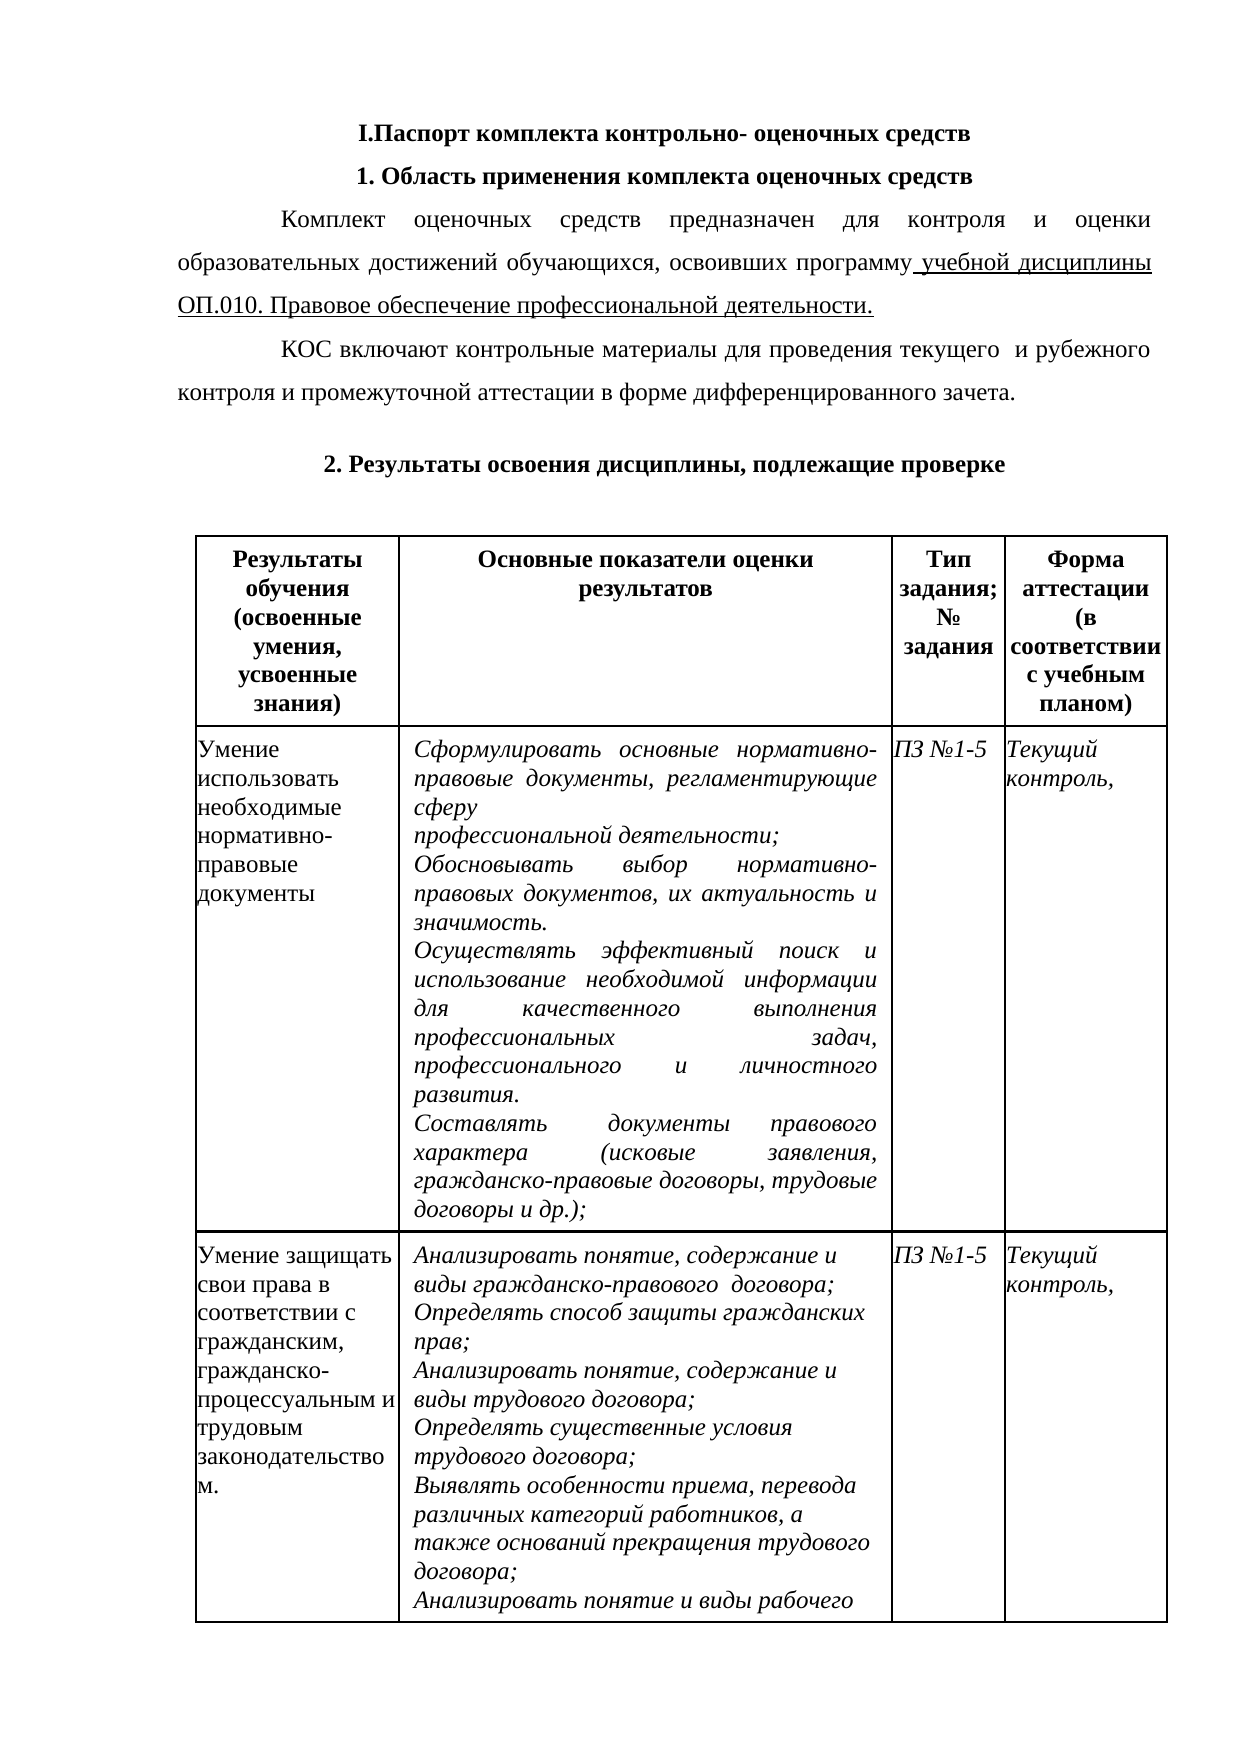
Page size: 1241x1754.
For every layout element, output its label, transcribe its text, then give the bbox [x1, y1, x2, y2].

table_cell Текущий контроль, [1006, 727, 1166, 1230]
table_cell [400, 1233, 891, 1621]
text Комплект оценочных средств предназначен для контроля и оценки образовательных достижений обучающихся, освоивших программу учебной дисциплины ОП.010. Правовое обеспечение профессиональной деятельности. [177, 204, 1152, 319]
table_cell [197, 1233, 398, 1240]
text КОС включают контрольные материалы для проведения текущего и рубежного контроля и промежуточной аттестации в форме дифференцированного зачета. [177, 334, 1152, 406]
table_header Результаты обучения (освоенные умения, усвоенные знания) [197, 537, 398, 724]
text I.Паспорт комплекта контрольно- оценочных средств [177, 118, 1152, 147]
table_cell Умение использовать необходимые нормативно-правовые документы [197, 820, 398, 1230]
table_cell ПЗ №1-5 [893, 1233, 1004, 1621]
table_cell Сформулировать основные нормативно-правовые документы, регламентирующие сферу профессиональной деятельности; Обосновывать выбор нормативно-правовых документов, их актуальность и значимость. Осуществлять эффективный поиск и использование необходимой информации для качественного выполнения профессиональных задач, профессионального и личностного развития. Составлять документы правового характера (исковые заявления, гражданско-правовые договоры, трудовые договоры и др.); [400, 727, 891, 1230]
text 1. Область применения комплекта оценочных средств [177, 161, 1152, 190]
table_cell Текущий контроль, [1006, 1233, 1166, 1621]
table_cell ПЗ №1-5 [893, 727, 1004, 1230]
table_header Форма аттестации (в соответствии с учебным планом) [1006, 537, 1166, 724]
table_header Основные показатели оценки результатов [400, 537, 891, 724]
text 2. Результаты освоения дисциплины, подлежащие проверке [177, 449, 1152, 477]
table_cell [197, 1499, 398, 1621]
table_header Тип задания; № задания [893, 537, 1004, 724]
